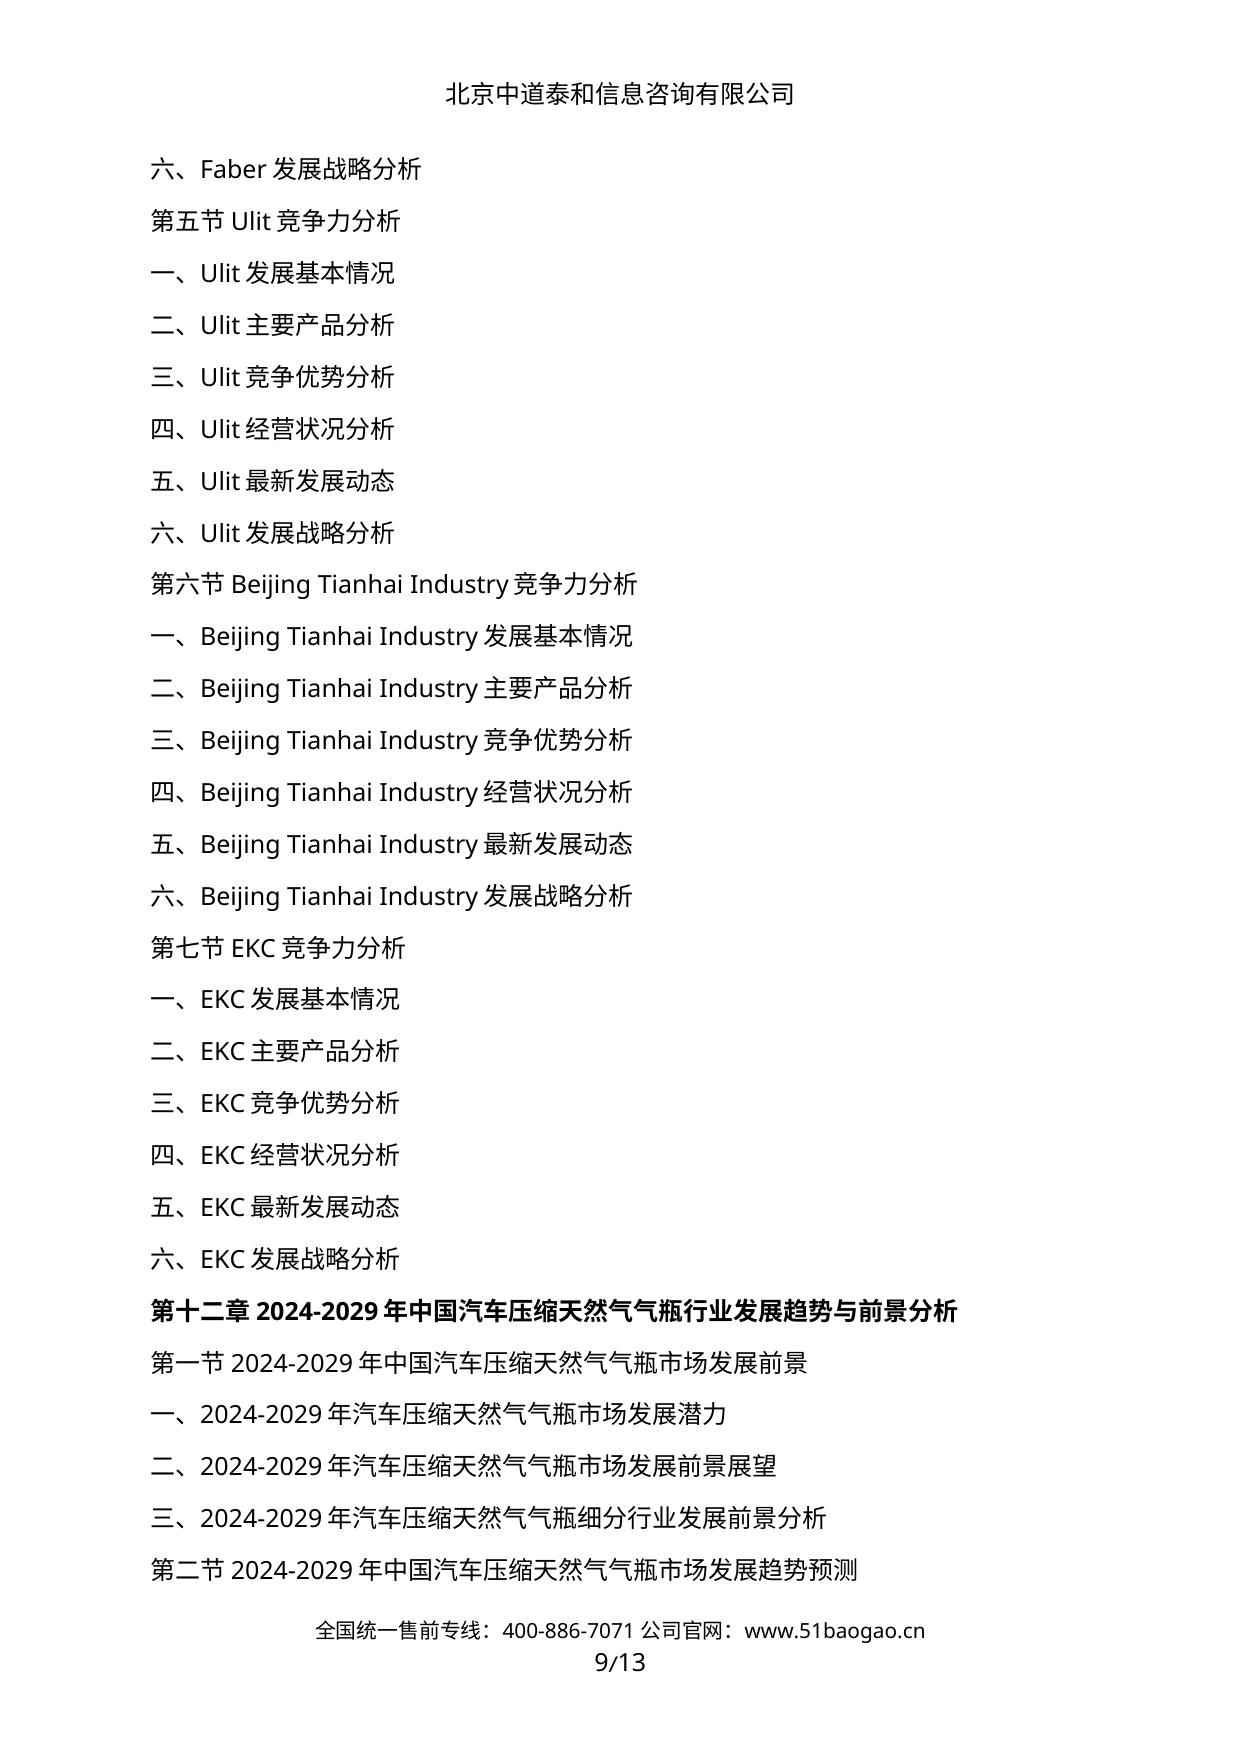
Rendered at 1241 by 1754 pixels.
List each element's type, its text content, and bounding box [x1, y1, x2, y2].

text 三、Ulit竞争优势分析 [150, 357, 1090, 394]
text 六、EKC发展战略分析 [150, 1239, 1090, 1276]
text 三、EKC竞争优势分析 [150, 1084, 1090, 1120]
text 第二节 2024-2029年中国汽车压缩天然气气瓶市场发展趋势预测 [150, 1551, 1090, 1587]
text 第一节 2024-2029年中国汽车压缩天然气气瓶市场发展前景 [150, 1343, 1090, 1379]
text 第五节 Ulit竞争力分析 [150, 202, 1090, 238]
text 第七节 EKC竞争力分析 [150, 928, 1090, 964]
text 三、Beijing Tianhai Industry竞争优势分析 [150, 721, 1090, 757]
text 一、Ulit发展基本情况 [150, 254, 1090, 290]
text 五、Ulit最新发展动态 [150, 461, 1090, 497]
text 五、EKC最新发展动态 [150, 1187, 1090, 1224]
text 二、Beijing Tianhai Industry主要产品分析 [150, 669, 1090, 705]
text 二、Ulit主要产品分析 [150, 306, 1090, 342]
text 一、2024-2029年汽车压缩天然气气瓶市场发展潜力 [150, 1395, 1090, 1431]
text 第六节 Beijing Tianhai Industry竞争力分析 [150, 565, 1090, 601]
text 一、Beijing Tianhai Industry发展基本情况 [150, 617, 1090, 653]
text 六、Faber发展战略分析 [150, 150, 1090, 186]
text 四、Beijing Tianhai Industry经营状况分析 [150, 772, 1090, 809]
text 六、Ulit发展战略分析 [150, 513, 1090, 549]
text 五、Beijing Tianhai Industry最新发展动态 [150, 824, 1090, 861]
text 一、EKC发展基本情况 [150, 980, 1090, 1016]
text 三、2024-2029年汽车压缩天然气气瓶细分行业发展前景分析 [150, 1499, 1090, 1535]
text 二、EKC主要产品分析 [150, 1032, 1090, 1068]
text 六、Beijing Tianhai Industry发展战略分析 [150, 876, 1090, 912]
text 四、EKC经营状况分析 [150, 1136, 1090, 1172]
text 二、2024-2029年汽车压缩天然气气瓶市场发展前景展望 [150, 1447, 1090, 1483]
text 四、Ulit经营状况分析 [150, 409, 1090, 446]
text 第十二章 2024-2029年中国汽车压缩天然气气瓶行业发展趋势与前景分析 [150, 1291, 1090, 1327]
